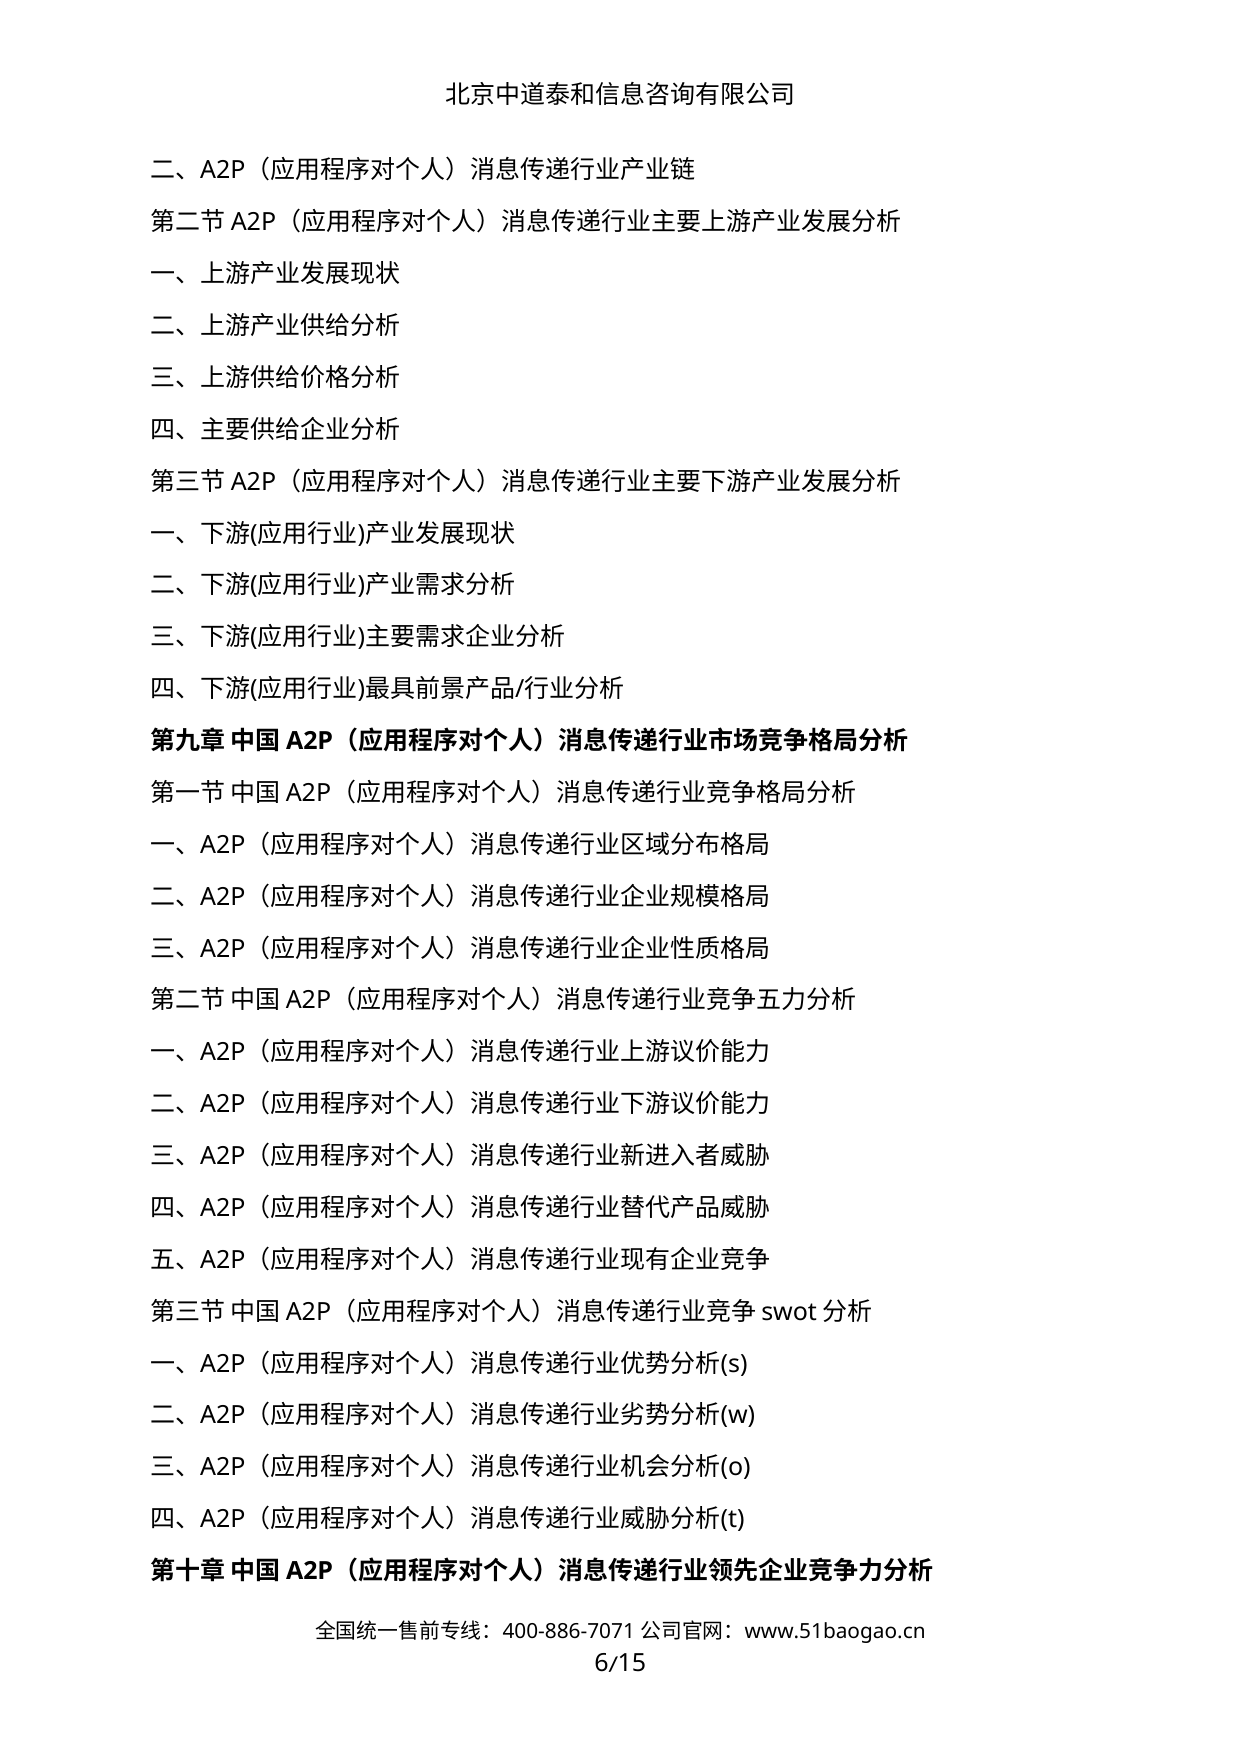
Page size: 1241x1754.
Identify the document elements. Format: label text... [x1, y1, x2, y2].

text 第一节 中国A2P（应用程序对个人）消息传递行业竞争格局分析 [150, 772, 1090, 809]
text 一、下游(应用行业)产业发展现状 [150, 513, 1090, 549]
text 三、A2P（应用程序对个人）消息传递行业新进入者威胁 [150, 1136, 1090, 1172]
text 三、A2P（应用程序对个人）消息传递行业机会分析(o) [150, 1447, 1090, 1483]
text 第三节 中国A2P（应用程序对个人）消息传递行业竞争swot分析 [150, 1291, 1090, 1327]
text 二、A2P（应用程序对个人）消息传递行业劣势分析(w) [150, 1395, 1090, 1431]
text 第九章 中国A2P（应用程序对个人）消息传递行业市场竞争格局分析 [150, 721, 1090, 757]
text 一、A2P（应用程序对个人）消息传递行业上游议价能力 [150, 1032, 1090, 1068]
text 二、上游产业供给分析 [150, 306, 1090, 342]
text 四、下游(应用行业)最具前景产品/行业分析 [150, 669, 1090, 705]
text 二、A2P（应用程序对个人）消息传递行业企业规模格局 [150, 876, 1090, 912]
text 四、A2P（应用程序对个人）消息传递行业威胁分析(t) [150, 1499, 1090, 1535]
text 三、A2P（应用程序对个人）消息传递行业企业性质格局 [150, 928, 1090, 964]
text 二、A2P（应用程序对个人）消息传递行业下游议价能力 [150, 1084, 1090, 1120]
text 第二节 A2P（应用程序对个人）消息传递行业主要上游产业发展分析 [150, 202, 1090, 238]
text 五、A2P（应用程序对个人）消息传递行业现有企业竞争 [150, 1239, 1090, 1276]
text 三、上游供给价格分析 [150, 357, 1090, 394]
text 一、上游产业发展现状 [150, 254, 1090, 290]
text 一、A2P（应用程序对个人）消息传递行业区域分布格局 [150, 824, 1090, 861]
text 四、主要供给企业分析 [150, 409, 1090, 446]
text 第三节 A2P（应用程序对个人）消息传递行业主要下游产业发展分析 [150, 461, 1090, 497]
text 三、下游(应用行业)主要需求企业分析 [150, 617, 1090, 653]
text 二、下游(应用行业)产业需求分析 [150, 565, 1090, 601]
text 第二节 中国A2P（应用程序对个人）消息传递行业竞争五力分析 [150, 980, 1090, 1016]
text 四、A2P（应用程序对个人）消息传递行业替代产品威胁 [150, 1187, 1090, 1224]
text 二、A2P（应用程序对个人）消息传递行业产业链 [150, 150, 1090, 186]
text 一、A2P（应用程序对个人）消息传递行业优势分析(s) [150, 1343, 1090, 1379]
text 第十章 中国A2P（应用程序对个人）消息传递行业领先企业竞争力分析 [150, 1551, 1090, 1587]
